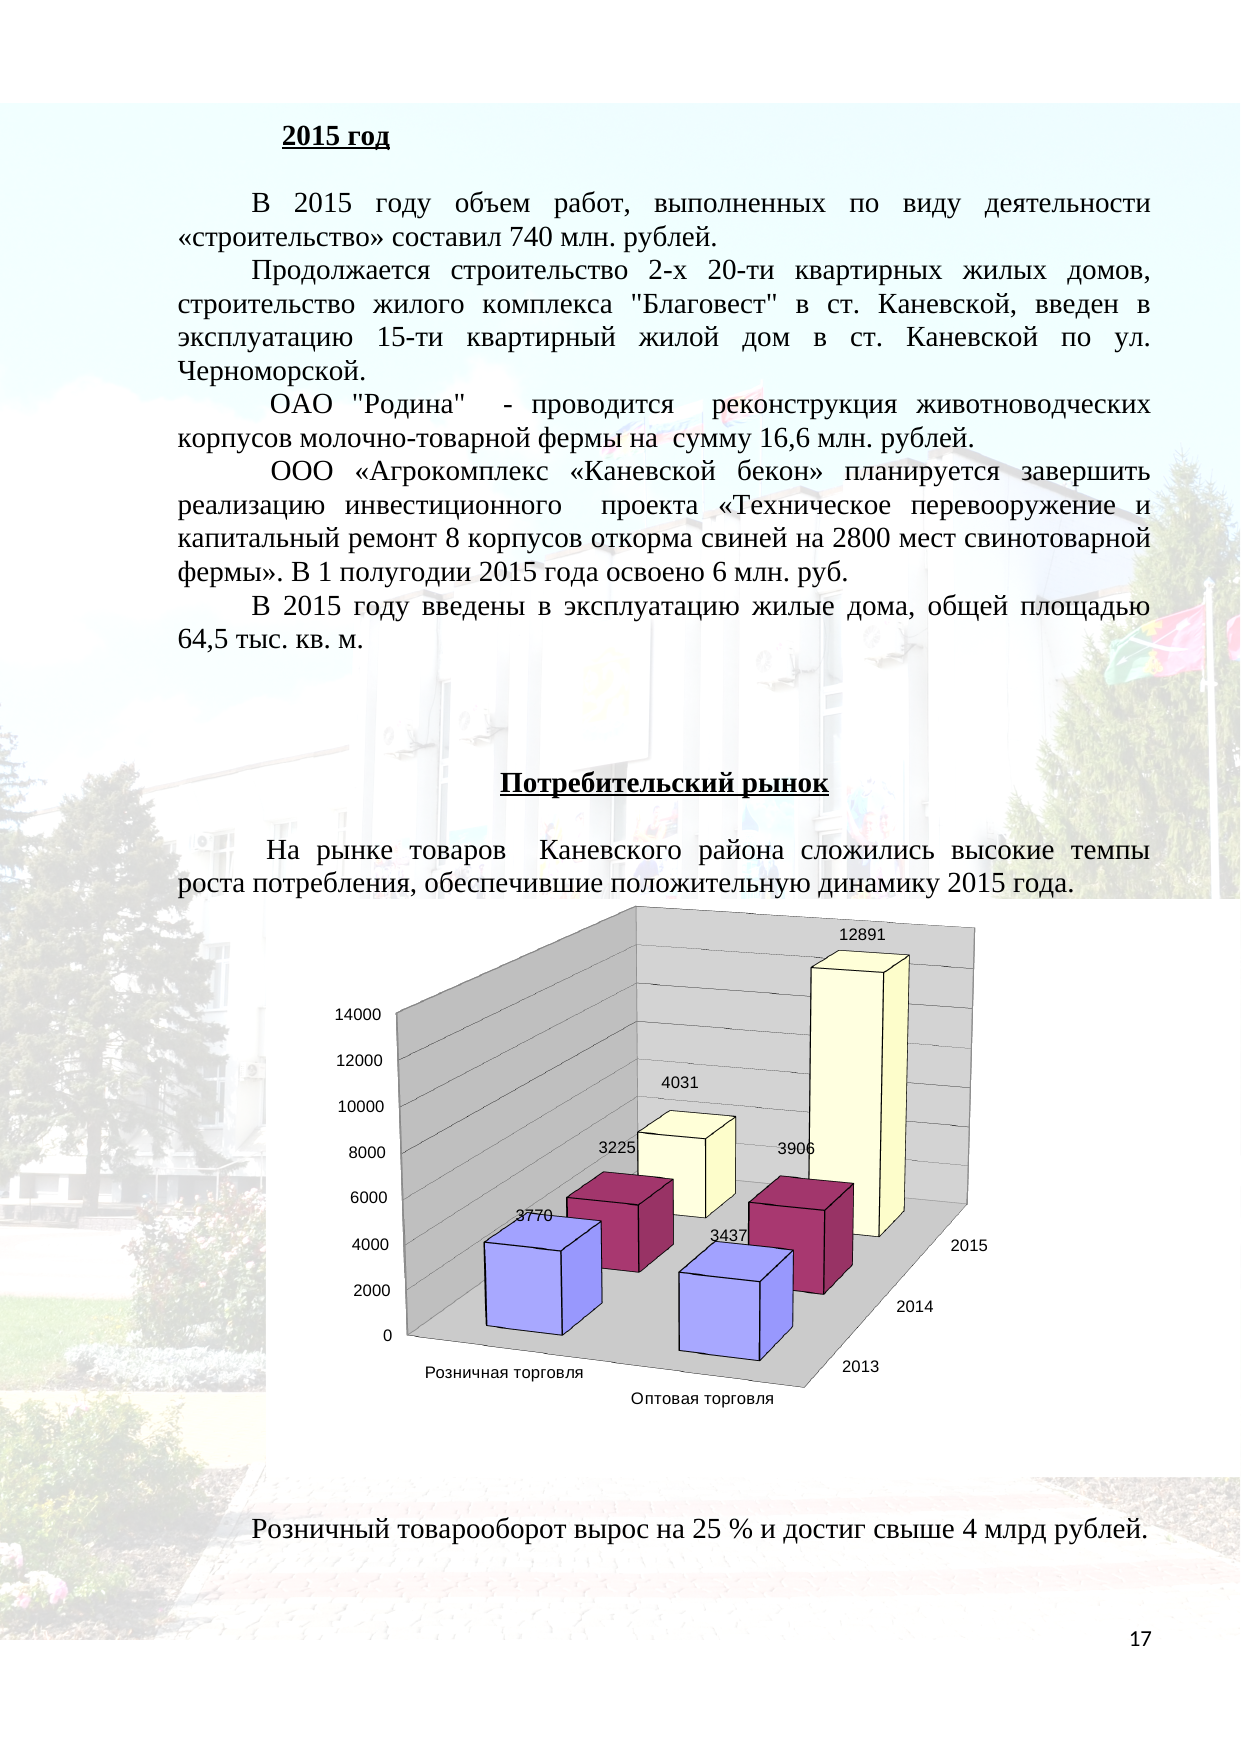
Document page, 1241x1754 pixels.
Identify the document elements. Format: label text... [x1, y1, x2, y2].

text Продолжается строительство 2-х 20-ти квартирных жилых домов, строительство жилого комплекса "Благовест" в ст. Каневской, введен в эксплуатацию 15-ти квартирный жилой дом в ст. Каневской по ул. Черноморской. [177, 252, 1152, 386]
text ОАО "Родина" - проводится реконструкция животноводческих корпусов молочно-товарной фермы на сумму 16,6 млн. рублей. [177, 386, 1152, 453]
text 2015 год [177, 118, 1152, 152]
text Потребительский рынок [177, 765, 1152, 798]
text Розничный товарооборот вырос на 25 % и достиг свыше 4 млрд рублей. [177, 1511, 1152, 1544]
text На рынке товаров Каневского района сложились высокие темпы роста потребления, обеспечившие положительную динамику 2015 года. [177, 832, 1152, 899]
text В 2015 году введены в эксплуатацию жилые дома, общей площадью 64,5 тыс. кв. м. [177, 588, 1152, 655]
text ООО «Агрокомплекс «Каневской бекон» планируется завершить реализацию инвестиционного проекта «Техническое перевооружение и капитальный ремонт 8 корпусов откорма свиней на 2800 мест свинотоварной фермы». В 1 полугодии 2015 года освоено 6 млн. руб. [177, 453, 1152, 588]
text В 2015 году объем работ, выполненных по виду деятельности «строительство» составил 740 млн. рублей. [177, 185, 1152, 252]
